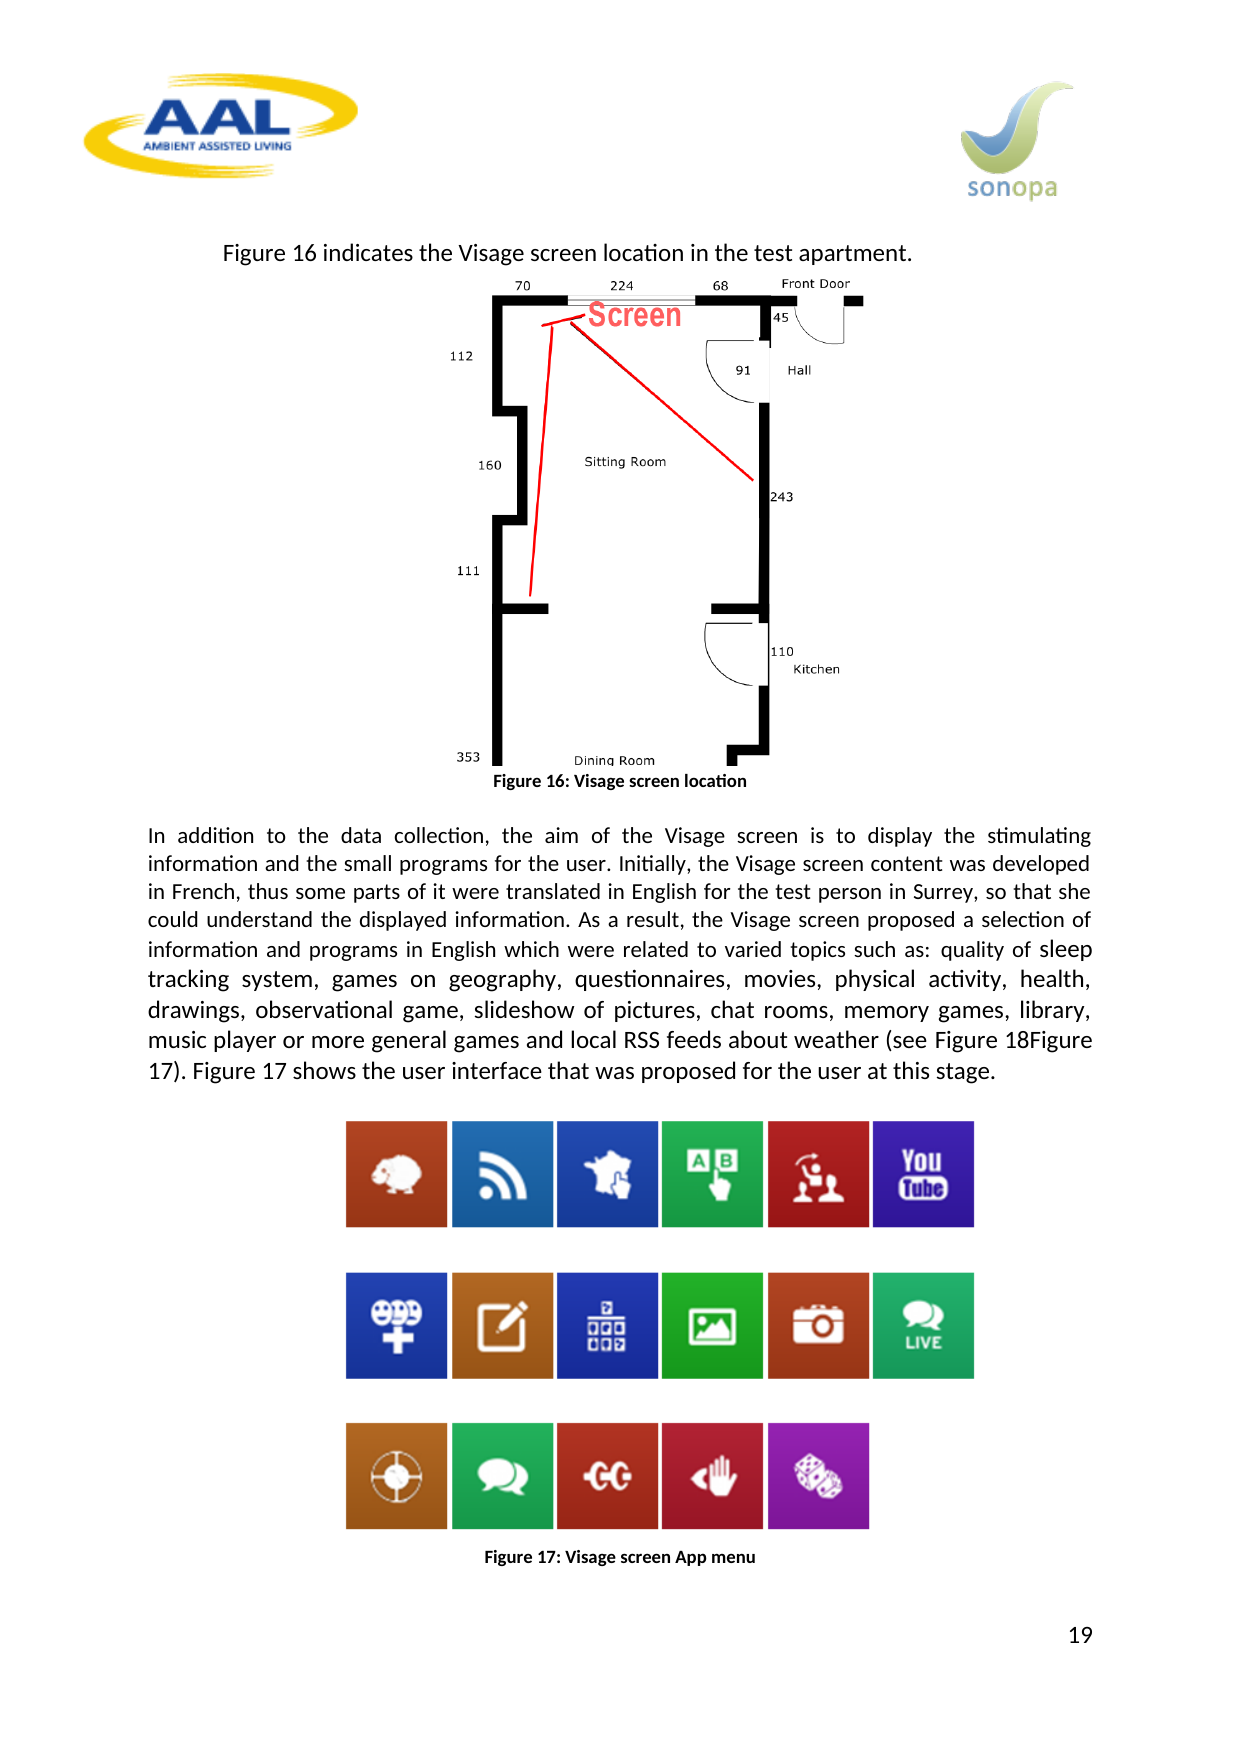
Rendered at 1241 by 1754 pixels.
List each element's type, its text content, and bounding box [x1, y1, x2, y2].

picture [446, 271, 870, 766]
picture [81, 73, 358, 180]
text In addition to the data collection, the aim of the Visage screen is to display the stimulating information and the small programs for the user. Initially, the Visage screen content was developed in French, thus some parts of it were translated in English for the test person in Surrey, so that she could understand the displayed information. As a result, the Visage screen proposed a selection of information and programs in English which were related to varied topics such as: quality of sleep tracking system, games on geography, questionnaires, movies, physical activity, health, drawings, observational game, slideshow of pictures, chat rooms, memory games, library, music player or more general games and local RSS feeds about weather (see Figure 18). Figure 17 shows the user interface that was proposed for the user at this stage. [148, 821, 1093, 1086]
picture [335, 1116, 981, 1542]
text Figure 17: Visage screen App menu [148, 1546, 1093, 1569]
text Figure 16 indicates the Visage screen location in the test apartment. [148, 237, 1093, 267]
picture [948, 73, 1082, 207]
text Figure 16: Visage screen location [148, 769, 1093, 792]
